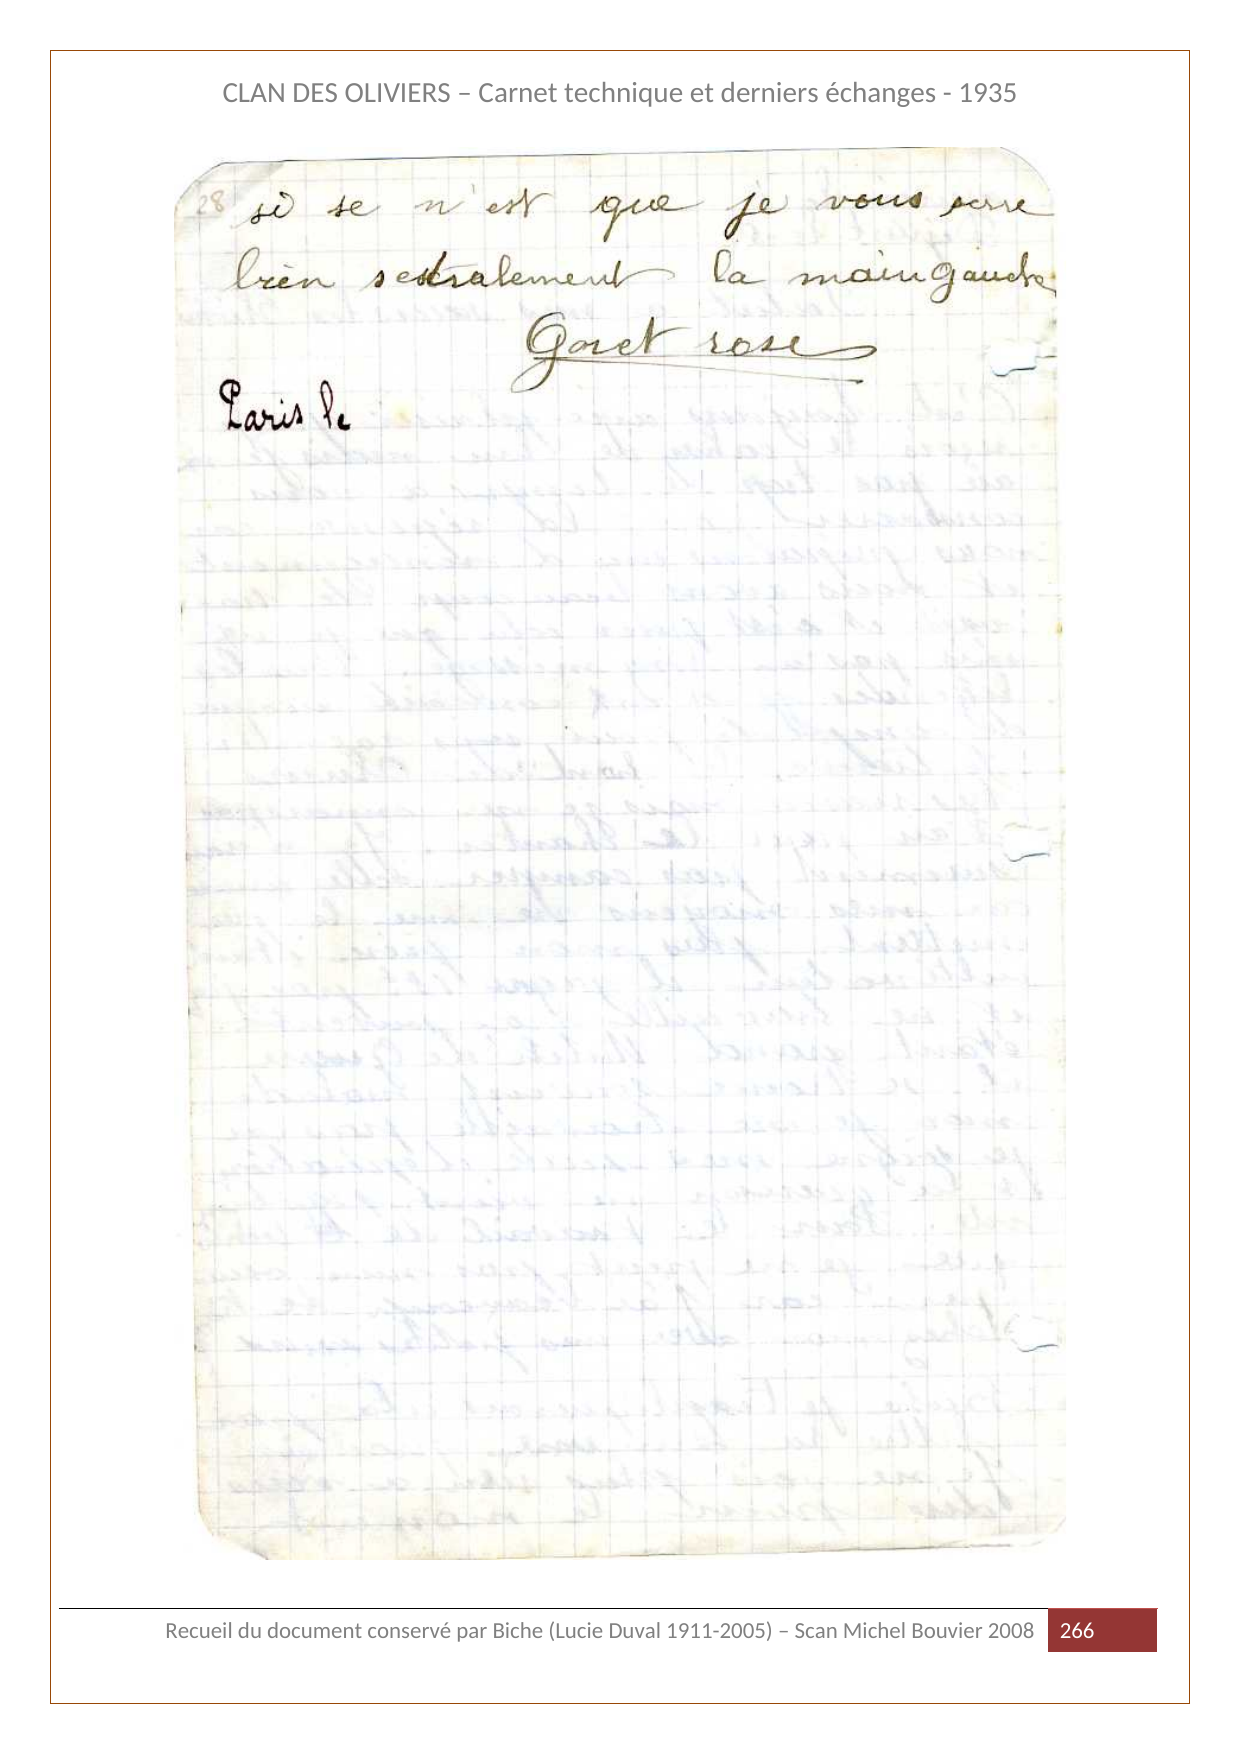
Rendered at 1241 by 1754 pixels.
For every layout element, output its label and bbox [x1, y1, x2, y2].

picture [174, 147, 1067, 1560]
